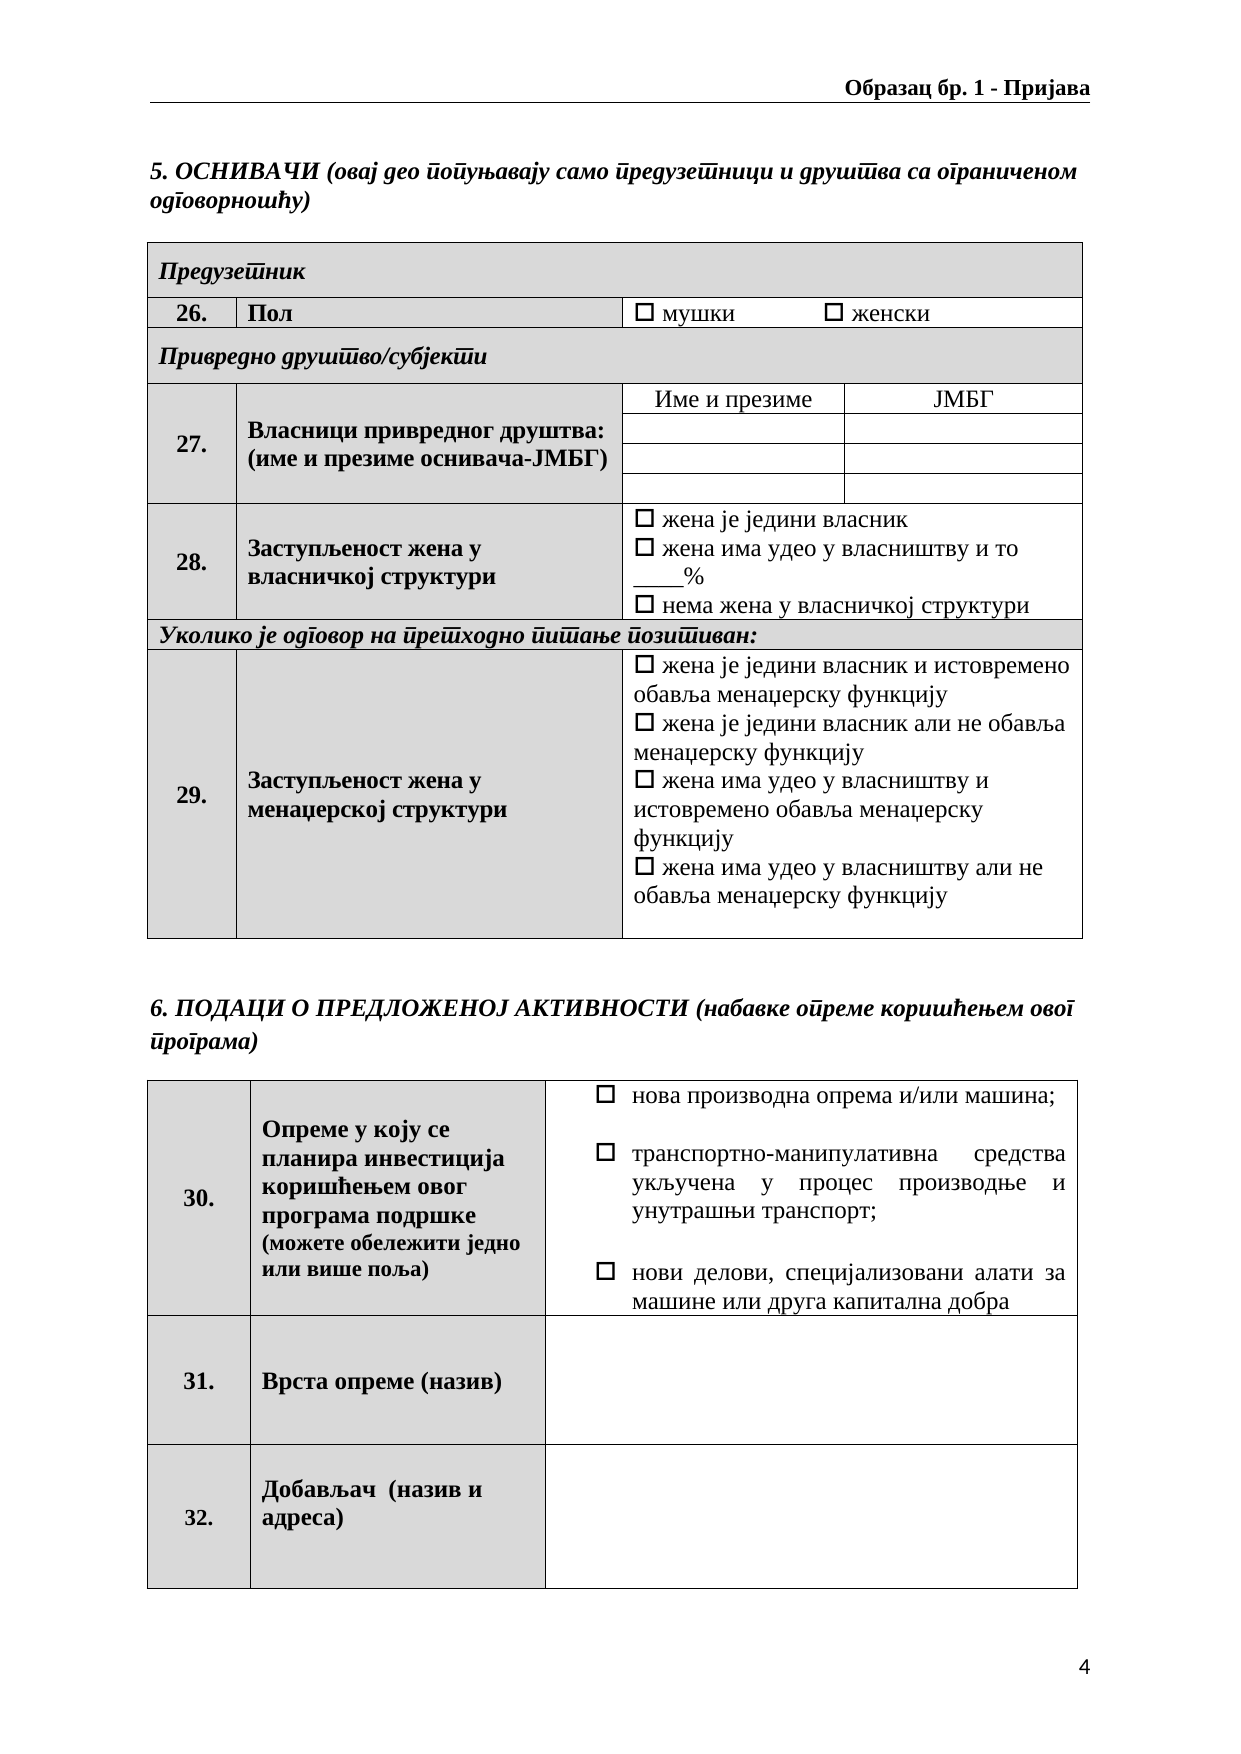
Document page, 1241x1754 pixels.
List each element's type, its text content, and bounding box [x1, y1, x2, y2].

text 6. ПОДАЦИ О ПРЕДЛОЖЕНОЈ АКТИВНОСТИ (набавке опреме коришћењем овог програма) [150, 993, 1090, 1054]
table_cell жена је једини власник и истовремено обавља менаџерску функцију жена је једини власник али не обавља менаџерску функцију жена има удео у власништву и истовремено обавља менаџерску функцију жена има удео у власништву али не обавља менаџерску функцију [623, 650, 1082, 938]
table_cell Заступљеност жена у менаџерској структури [237, 650, 622, 938]
table_header Опреме у коју се планира инвестиција коришћењем овог програма подршке (можете обележити једно или више поља) [251, 1081, 545, 1315]
table_cell [546, 1445, 1077, 1588]
table_cell [623, 414, 844, 443]
table_header 30. [148, 1081, 250, 1315]
table_cell Добављач (назив и адреса) [251, 1445, 545, 1588]
table_cell Власници привредног друштва: (име и презиме оснивача-ЈМБГ) [237, 384, 622, 503]
table_cell ЈМБГ [845, 384, 1082, 413]
table_cell Пол [237, 298, 622, 327]
table_cell жена је једини власник жена има удео у власништву и то ____% нема жена у власничкој структури [623, 504, 1082, 619]
table_cell 26. [148, 298, 236, 327]
table_header нова производна опрема и/или машина; транспортно-манипулативна средства укључена у процес производње и унутрашњи транспорт; нови делови, специјализовани алати за машине или друга капитална добра [546, 1081, 1077, 1315]
table_cell [845, 414, 1082, 443]
text 5. ОСНИВАЧИ (овај део попуњавају само предузетници и друштва са ограниченом одговорношћу) [150, 156, 1090, 213]
table_cell 31. [148, 1316, 250, 1444]
table_header Предузетник [148, 243, 1082, 297]
table_cell [845, 444, 1082, 473]
table_cell 28. [148, 504, 236, 619]
table_cell 27. [148, 384, 236, 503]
table_cell 32. [148, 1445, 250, 1588]
table_cell Врста опреме (назив) [251, 1316, 545, 1444]
table_cell [623, 474, 844, 503]
table_cell [623, 444, 844, 473]
table_cell мушки женски [623, 298, 1082, 327]
table_cell Привредно друштво/субјекти [148, 328, 1082, 383]
table_cell 29. [148, 650, 236, 938]
table_cell Уколико је одговор на претходно питање позитиван: [148, 620, 1082, 649]
table_cell [546, 1316, 1077, 1444]
table_cell Заступљеност жена у власничкој структури [237, 504, 622, 619]
table_cell Име и презиме [623, 384, 844, 413]
table_cell [845, 474, 1082, 503]
